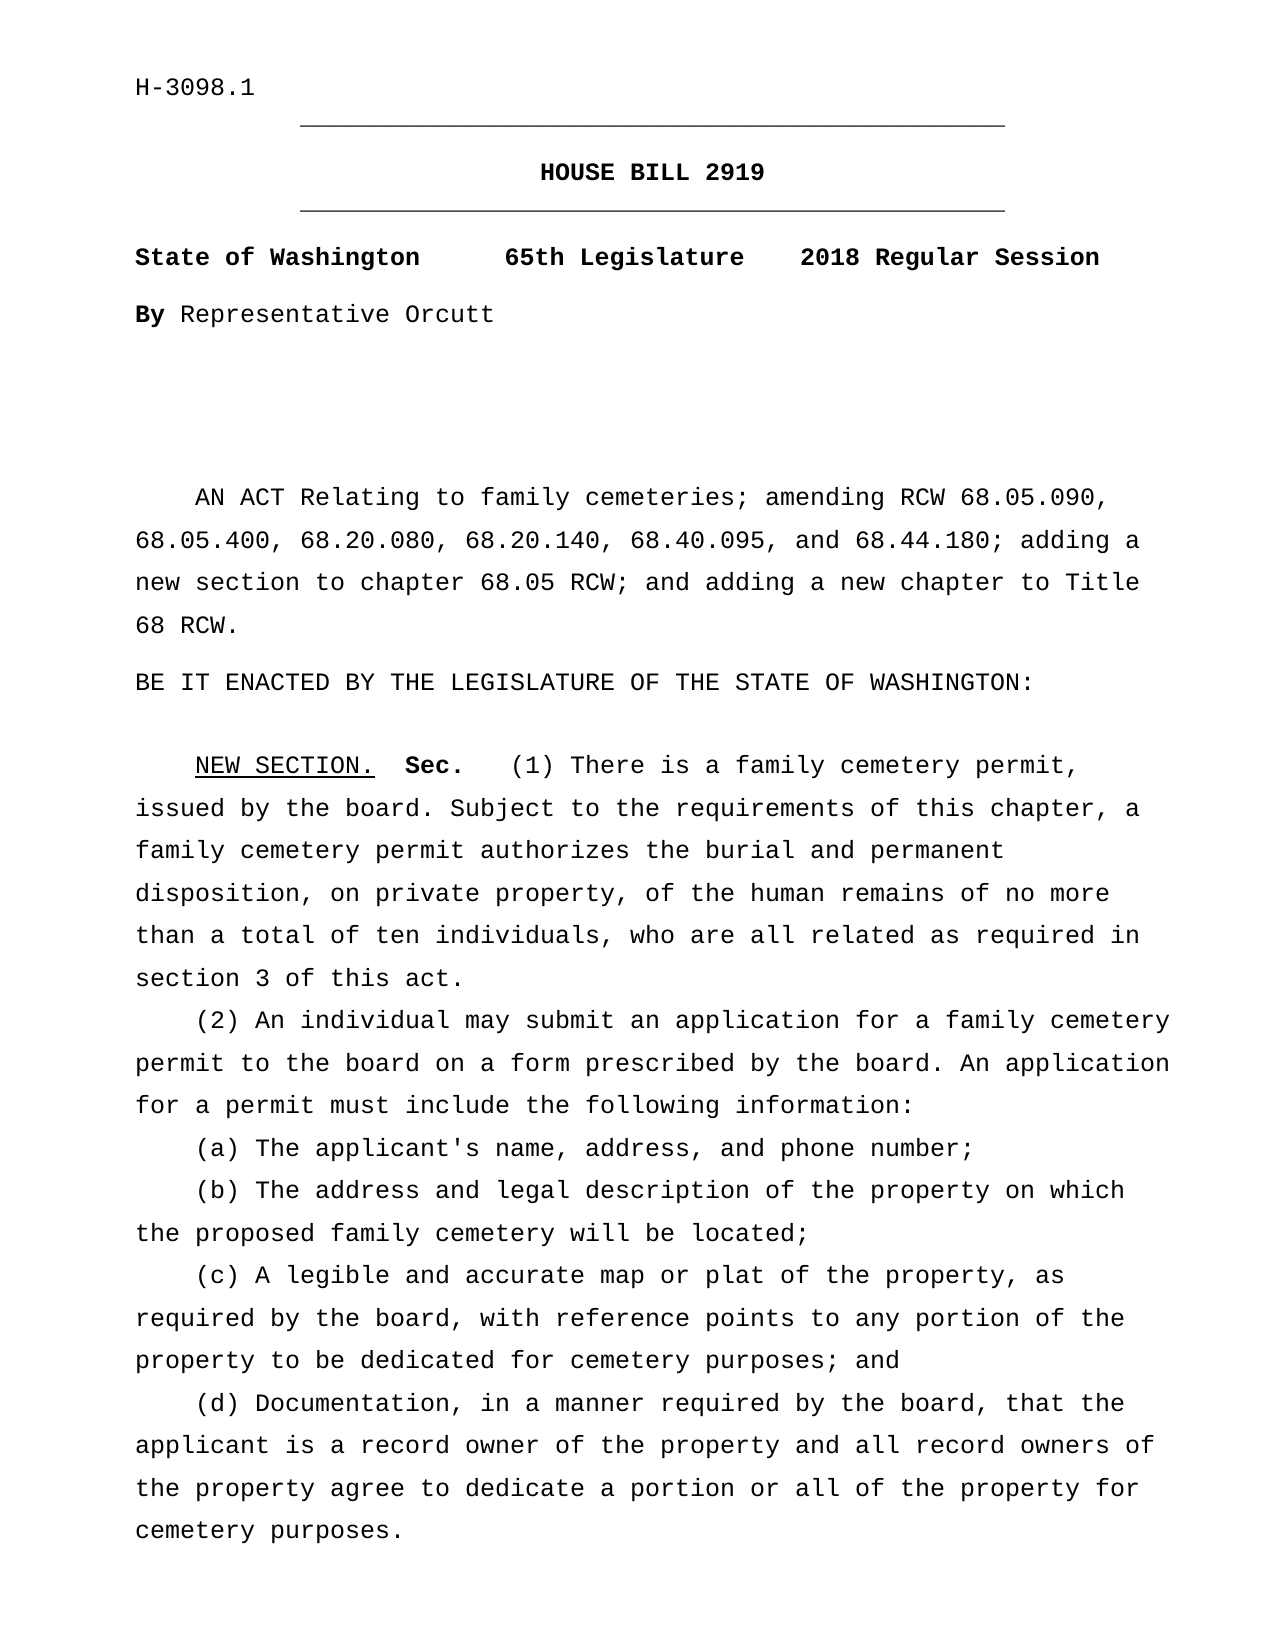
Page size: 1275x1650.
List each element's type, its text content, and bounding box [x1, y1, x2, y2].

text (d) Documentation, in a manner required by the board, that the applicant is a record owner of the property and all record owners of the property agree to dedicate a portion or all of the property for cemetery purposes. [135, 1377, 1170, 1547]
text (c) A legible and accurate map or plat of the property, as required by the board, with reference points to any portion of the property to be dedicated for cemetery purposes; and [135, 1250, 1170, 1377]
text (b) The address and legal description of the property on which the proposed family cemetery will be located; [135, 1165, 1170, 1250]
text HOUSE BILL 2919 [135, 160, 1170, 188]
text NEW SECTION. Sec. (1) There is a family cemetery permit, issued by the board. Subject to the requirements of this chapter, a family cemetery permit authorizes the burial and permanent disposition, on private property, of the human remains of no more than a total of ten individuals, who are all related as required in section 3 of this act. [135, 740, 1170, 995]
text BE IT ENACTED BY THE LEGISLATURE OF THE STATE OF WASHINGTON: [135, 670, 1170, 698]
text (2) An individual may submit an application for a family cemetery permit to the board on a form prescribed by the board. An application for a permit must include the following information: [135, 995, 1170, 1122]
text (a) The applicant's name, address, and phone number; [135, 1122, 1170, 1165]
text State of Washington 65th Legislature 2018 Regular Session [135, 245, 1170, 273]
text AN ACT Relating to family cemeteries; amending RCW 68.05.090, 68.05.400, 68.20.080, 68.20.140, 68.40.095, and 68.44.180; adding a new section to chapter 68.05 RCW; and adding a new chapter to Title 68 RCW. [135, 472, 1170, 642]
text _______________________________________________ [135, 103, 1170, 132]
text H-3098.1 [135, 75, 1170, 103]
text By Representative Orcutt [135, 302, 1170, 330]
text _______________________________________________ [135, 188, 1170, 217]
